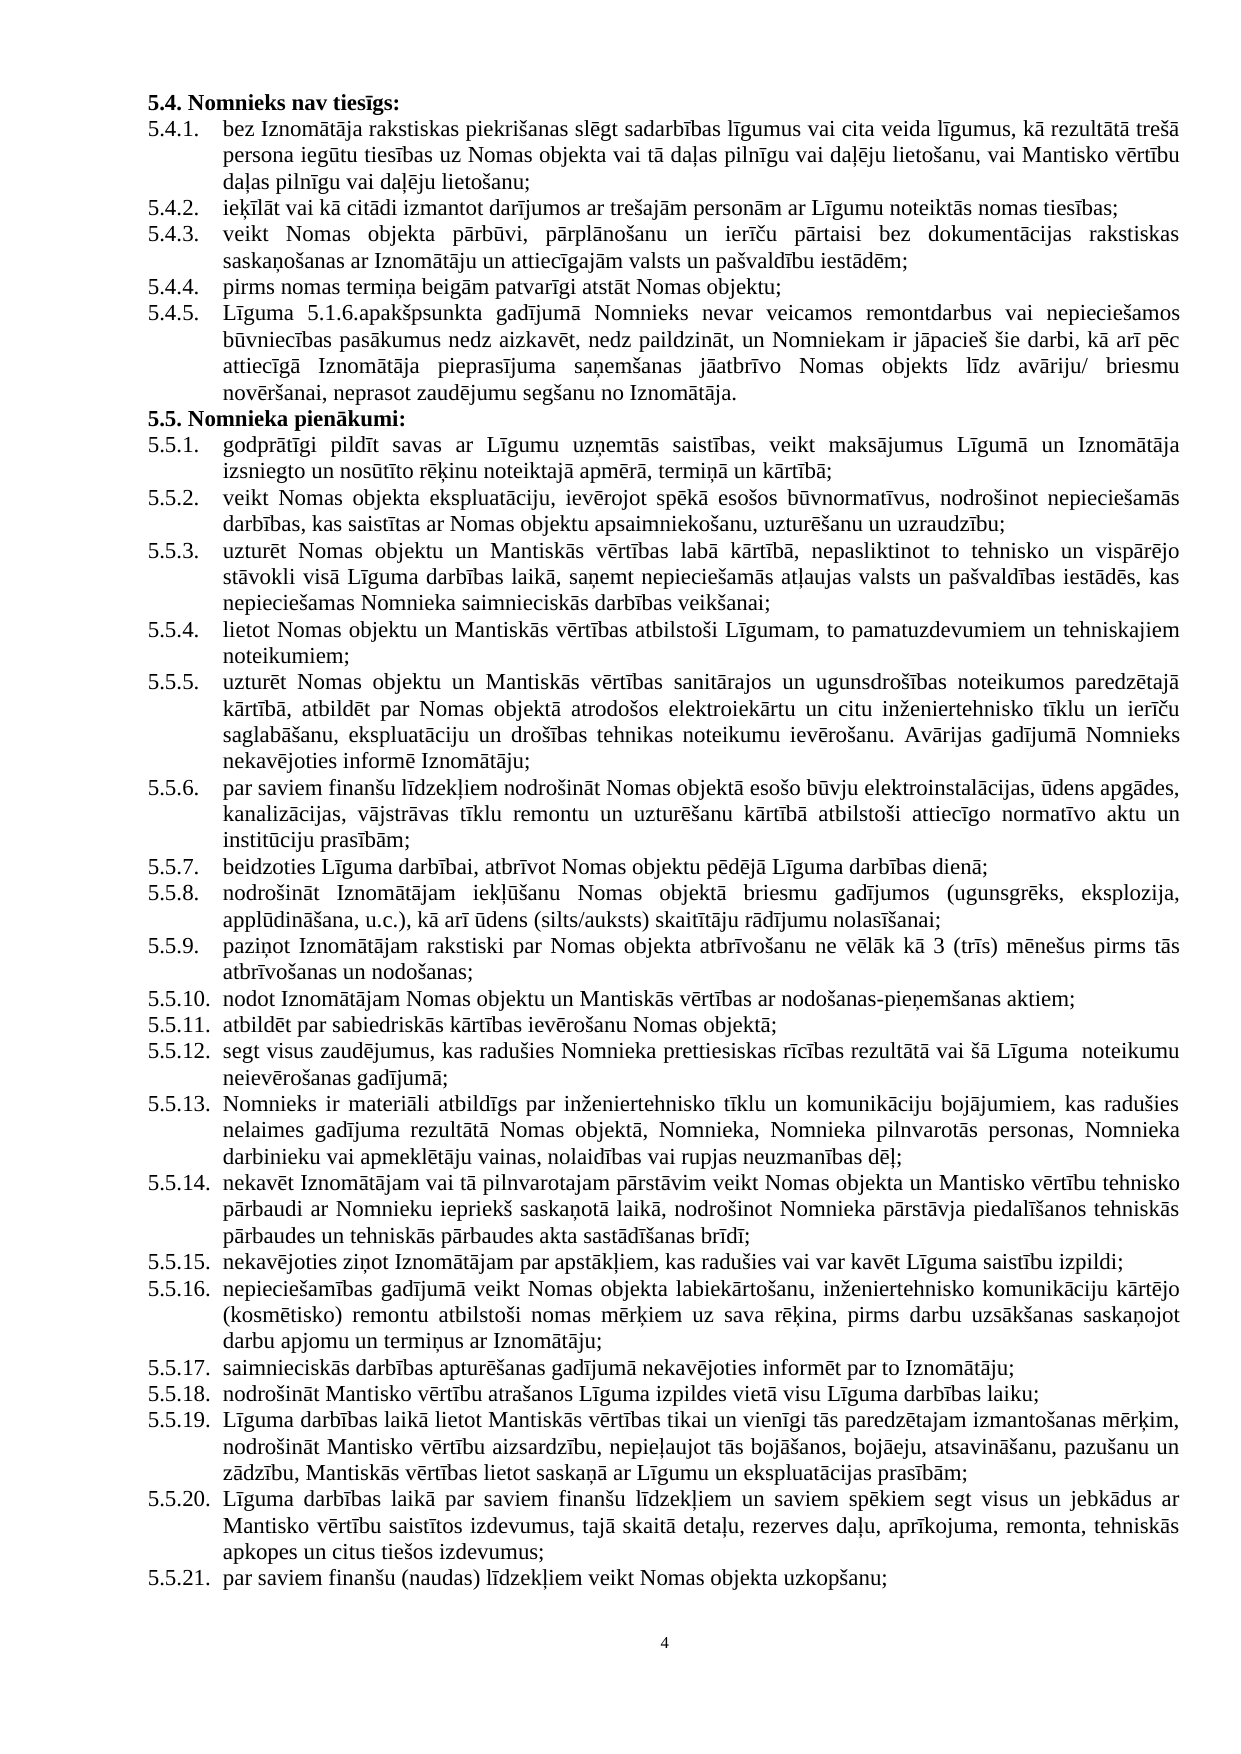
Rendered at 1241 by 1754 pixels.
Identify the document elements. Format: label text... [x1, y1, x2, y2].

list par saviem finanšu (naudas) līdzekļiem veikt Nomas objekta uzkopšanu; [148, 1564, 1181, 1591]
list segt visus zaudējumus, kas radušies Nomnieka prettiesiskas rīcības rezultātā vai šā Līguma noteikumu neievērošanas gadījumā; [148, 1037, 1181, 1090]
list nekavējoties ziņot Iznomātājam par apstākļiem, kas radušies vai var kavēt Līguma saistību izpildi; [148, 1248, 1181, 1274]
list uzturēt Nomas objektu un Mantiskās vērtības labā kārtībā, nepasliktinot to tehnisko un vispārējo stāvokli visā Līguma darbības laikā, saņemt nepieciešamās atļaujas valsts un pašvaldības iestādēs, kas nepieciešamas Nomnieka saimnieciskās darbības veikšanai; [148, 537, 1181, 616]
list atbildēt par sabiedriskās kārtības ievērošanu Nomas objektā; [148, 1011, 1181, 1037]
text 5.5. Nomnieka pienākumi: [148, 405, 1181, 431]
list bez Iznomātāja rakstiskas piekrišanas slēgt sadarbības līgumus vai cita veida līgumus, kā rezultātā trešā persona iegūtu tiesības uz Nomas objekta vai tā daļas pilnīgu vai daļēju lietošanu, vai Mantisko vērtību daļas pilnīgu vai daļēju lietošanu; [148, 115, 1181, 194]
list nodrošināt Iznomātājam iekļūšanu Nomas objektā briesmu gadījumos (ugunsgrēks, eksplozija, applūdināšana, u.c.), kā arī ūdens (silts/auksts) skaitītāju rādījumu nolasīšanai; [148, 879, 1181, 932]
list nepieciešamības gadījumā veikt Nomas objekta labiekārtošanu, inženiertehnisko komunikāciju kārtējo (kosmētisko) remontu atbilstoši nomas mērķiem uz sava rēķina, pirms darbu uzsākšanas saskaņojot darbu apjomu un termiņus ar Iznomātāju; [148, 1274, 1181, 1354]
list pirms nomas termiņa beigām patvarīgi atstāt Nomas objektu; [148, 273, 1181, 299]
list Nomnieks ir materiāli atbildīgs par inženiertehnisko tīklu un komunikāciju bojājumiem, kas radušies nelaimes gadījuma rezultātā Nomas objektā, Nomnieka, Nomnieka pilnvarotās personas, Nomnieka darbinieku vai apmeklētāju vainas, nolaidības vai rupjas neuzmanības dēļ; [148, 1090, 1181, 1169]
list ieķīlāt vai kā citādi izmantot darījumos ar trešajām personām ar Līgumu noteiktās nomas tiesības; [148, 194, 1181, 220]
list nekavēt Iznomātājam vai tā pilnvarotajam pārstāvim veikt Nomas objekta un Mantisko vērtību tehnisko pārbaudi ar Nomnieku iepriekš saskaņotā laikā, nodrošinot Nomnieka pārstāvja piedalīšanos tehniskās pārbaudes un tehniskās pārbaudes akta sastādīšanas brīdī; [148, 1169, 1181, 1248]
list Līguma darbības laikā lietot Mantiskās vērtības tikai un vienīgi tās paredzētajam izmantošanas mērķim, nodrošināt Mantisko vērtību aizsardzību, nepieļaujot tās bojāšanos, bojāeju, atsavināšanu, pazušanu un zādzību, Mantiskās vērtības lietot saskaņā ar Līgumu un ekspluatācijas prasībām; [148, 1406, 1181, 1485]
list Līguma darbības laikā par saviem finanšu līdzekļiem un saviem spēkiem segt visus un jebkādus ar Mantisko vērtību saistītos izdevumus, tajā skaitā detaļu, rezerves daļu, aprīkojuma, remonta, tehniskās apkopes un citus tiešos izdevumus; [148, 1485, 1181, 1564]
list veikt Nomas objekta ekspluatāciju, ievērojot spēkā esošos būvnormatīvus, nodrošinot nepieciešamās darbības, kas saistītas ar Nomas objektu apsaimniekošanu, uzturēšanu un uzraudzību; [148, 484, 1181, 537]
list par saviem finanšu līdzekļiem nodrošināt Nomas objektā esošo būvju elektroinstalācijas, ūdens apgādes, kanalizācijas, vājstrāvas tīklu remontu un uzturēšanu kārtībā atbilstoši attiecīgo normatīvo aktu un institūciju prasībām; [148, 774, 1181, 853]
list paziņot Iznomātājam rakstiski par Nomas objekta atbrīvošanu ne vēlāk kā 3 (trīs) mēnešus pirms tās atbrīvošanas un nodošanas; [148, 932, 1181, 985]
list beidzoties Līguma darbībai, atbrīvot Nomas objektu pēdējā Līguma darbības dienā; [148, 853, 1181, 879]
list godprātīgi pildīt savas ar Līgumu uzņemtās saistības, veikt maksājumus Līgumā un Iznomātāja izsniegto un nosūtīto rēķinu noteiktajā apmērā, termiņā un kārtībā; [148, 431, 1181, 484]
list lietot Nomas objektu un Mantiskās vērtības atbilstoši Līgumam, to pamatuzdevumiem un tehniskajiem noteikumiem; [148, 616, 1181, 668]
text 5.4. Nomnieks nav tiesīgs: [148, 89, 1181, 115]
list Līguma 5.1.6.apakšpsunkta gadījumā Nomnieks nevar veicamos remontdarbus vai nepieciešamos būvniecības pasākumus nedz aizkavēt, nedz paildzināt, un Nomniekam ir jāpacieš šie darbi, kā arī pēc attiecīgā Iznomātāja pieprasījuma saņemšanas jāatbrīvo Nomas objekts līdz avāriju/ briesmu novēršanai, neprasot zaudējumu segšanu no Iznomātāja. [148, 299, 1181, 405]
list nodrošināt Mantisko vērtību atrašanos Līguma izpildes vietā visu Līguma darbības laiku; [148, 1380, 1181, 1406]
list uzturēt Nomas objektu un Mantiskās vērtības sanitārajos un ugunsdrošības noteikumos paredzētajā kārtībā, atbildēt par Nomas objektā atrodošos elektroiekārtu un citu inženiertehnisko tīklu un ierīču saglabāšanu, ekspluatāciju un drošības tehnikas noteikumu ievērošanu. Avārijas gadījumā Nomnieks nekavējoties informē Iznomātāju; [148, 668, 1181, 774]
list veikt Nomas objekta pārbūvi, pārplānošanu un ierīču pārtaisi bez dokumentācijas rakstiskas saskaņošanas ar Iznomātāju un attiecīgajām valsts un pašvaldību iestādēm; [148, 220, 1181, 273]
list saimnieciskās darbības apturēšanas gadījumā nekavējoties informēt par to Iznomātāju; [148, 1354, 1181, 1380]
list nodot Iznomātājam Nomas objektu un Mantiskās vērtības ar nodošanas-pieņemšanas aktiem; [148, 985, 1181, 1011]
